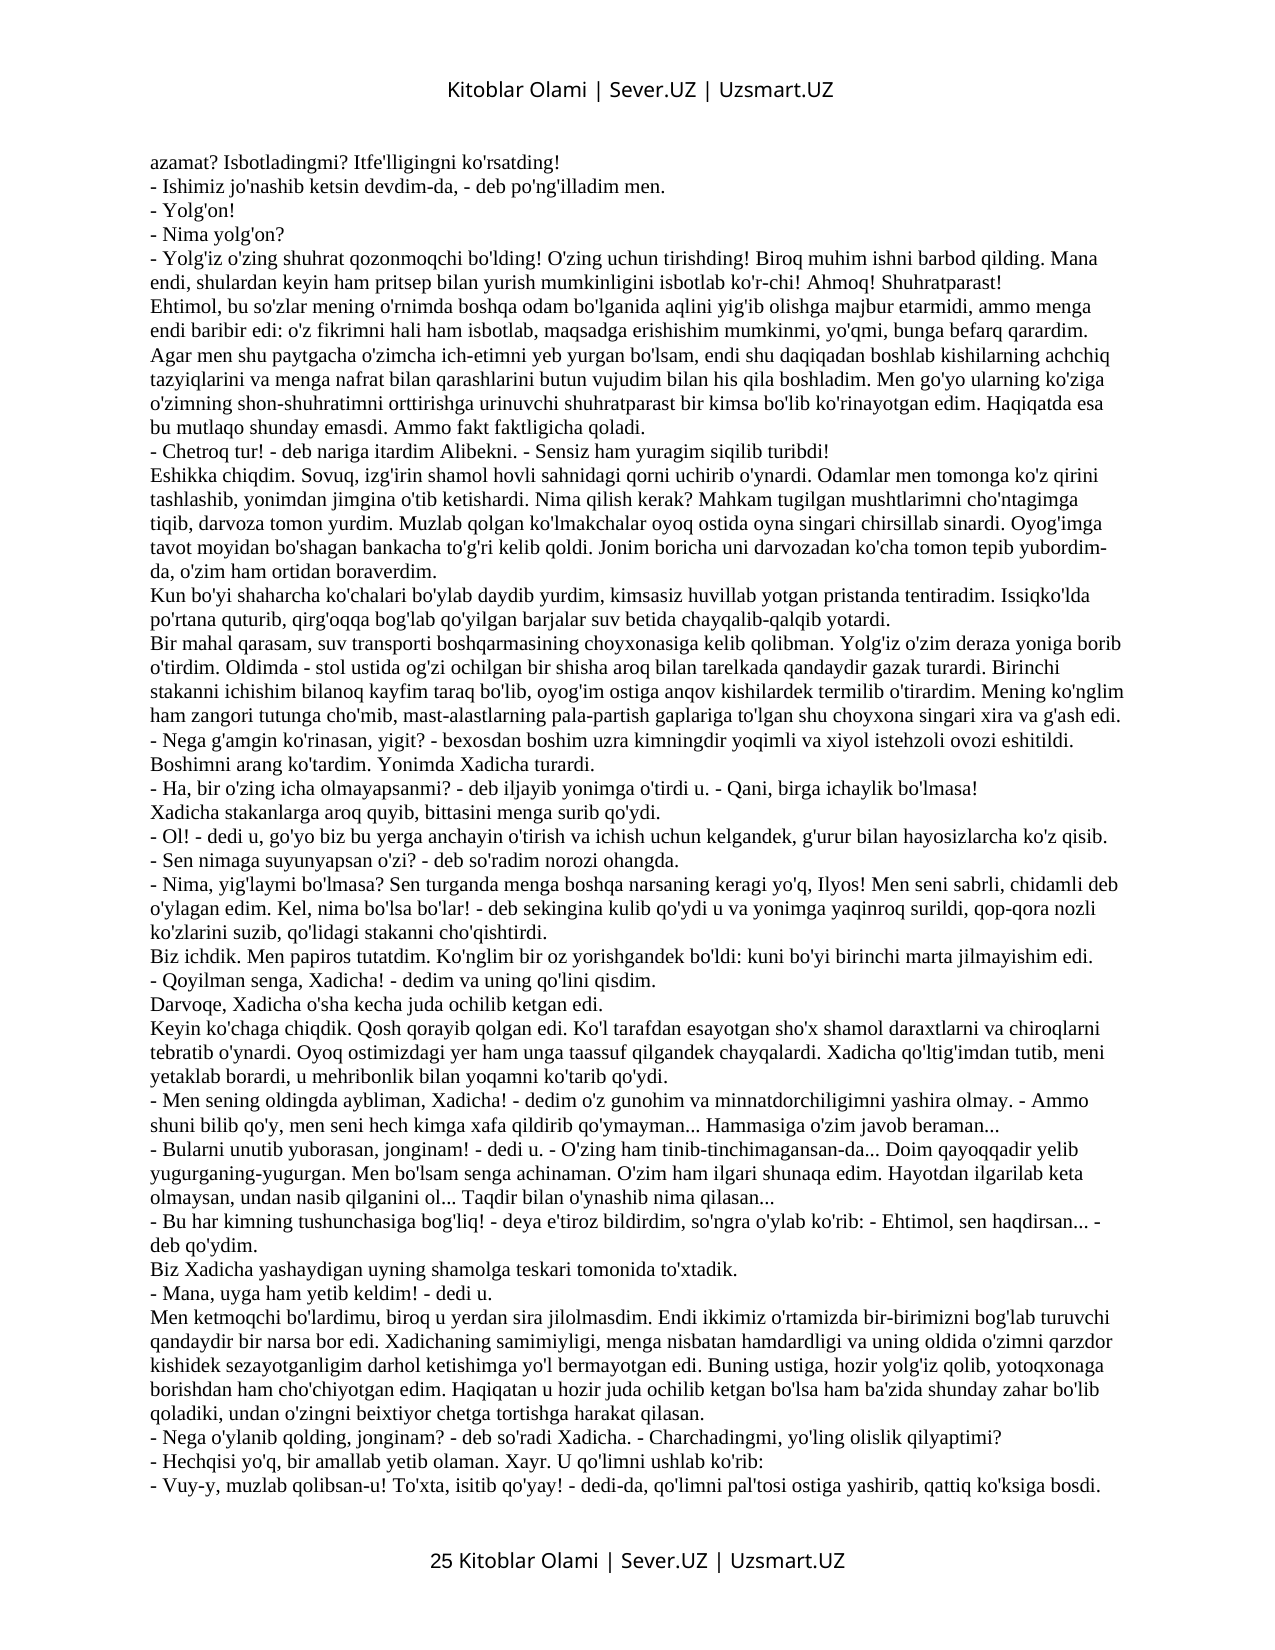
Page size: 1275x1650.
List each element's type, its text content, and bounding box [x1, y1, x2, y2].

text - Ha, bir o'zing icha olmayapsanmi? - deb iljayib yonimga o'tirdi u. - Qani, birga ichaylik bo'lmasa! [150, 776, 1125, 800]
text - Bu har kimning tushunchasiga bog'liq! - deya e'tiroz bildirdim, so'ngra o'ylab ko'rib: - Ehtimol, sen haqdirsan... - deb qo'ydim. [150, 1209, 1125, 1257]
text - Yolg'on! [150, 198, 1125, 222]
text - Bularni unutib yuborasan, jonginam! - dedi u. - O'zing ham tinib-tinchimagansan-da... Doim qayoqqadir yelib yugurganing-yugurgan. Men bo'lsam senga achinaman. O'zim ham ilgari shunaqa edim. Hayotdan ilgarilab keta olmaysan, undan nasib qilganini ol... Taqdir bilan o'ynashib nima qilasan... [150, 1137, 1125, 1209]
text - Nega o'ylanib qolding, jonginam? - deb so'radi Xadicha. - Charchadingmi, yo'ling olislik qilyaptimi? [150, 1425, 1125, 1449]
text - Hechqisi yo'q, bir amallab yetib olaman. Xayr. U qo'limni ushlab ko'rib: [150, 1449, 1125, 1473]
text Biz ichdik. Men papiros tutatdim. Ko'nglim bir oz yorishgandek bo'ldi: kuni bo'yi birinchi marta jilmayishim edi. [150, 944, 1125, 968]
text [150, 150, 1125, 174]
text Bir mahal qarasam, suv transporti boshqarmasining choyxonasiga kelib qolibman. Yolg'iz o'zim deraza yoniga borib o'tirdim. Oldimda - stol ustida og'zi ochilgan bir shisha aroq bilan tarelkada qandaydir gazak turardi. Birinchi stakanni ichishim bilanoq kayfim taraq bo'lib, oyog'im ostiga anqov kishilardek termilib o'tirardim. Mening ko'nglim ham zangori tutunga cho'mib, mast-alastlarning pala-partish gaplariga to'lgan shu choyxona singari xira va g'ash edi. [150, 631, 1125, 727]
text - Nega g'amgin ko'rinasan, yigit? - bexosdan boshim uzra kimningdir yoqimli va xiyol istehzoli ovozi eshitildi. Boshimni arang ko'tardim. Yonimda Xadicha turardi. [150, 727, 1125, 776]
text Darvoqe, Xadicha o'sha kecha juda ochilib ketgan edi. [150, 992, 1125, 1016]
text - Men sening oldingda aybliman, Xadicha! - dedim o'z gunohim va minnatdorchiligimni yashira olmay. - Ammo shuni bilib qo'y, men seni hech kimga xafa qildirib qo'ymayman... Hammasiga o'zim javob beraman... [150, 1088, 1125, 1137]
text Men ketmoqchi bo'lardimu, biroq u yerdan sira jilolmasdim. Endi ikkimiz o'rtamizda bir-birimizni bog'lab turuvchi qandaydir bir narsa bor edi. Xadichaning samimiyligi, menga nisbatan hamdardligi va uning oldida o'zimni qarzdor kishidek sezayotganligim darhol ketishimga yo'l bermayotgan edi. Buning ustiga, hozir yolg'iz qolib, yotoqxonaga borishdan ham cho'chiyotgan edim. Haqiqatan u hozir juda ochilib ketgan bo'lsa ham ba'zida shunday zahar bo'lib qoladiki, undan o'zingni beixtiyor chetga tortishga harakat qilasan. [150, 1305, 1125, 1425]
text - Ishimiz jo'nashib ketsin devdim-da, - deb po'ng'illadim men. [150, 174, 1125, 198]
text Eshikka chiqdim. Sovuq, izg'irin shamol hovli sahnidagi qorni uchirib o'ynardi. Odamlar men tomonga ko'z qirini tashlashib, yonimdan jimgina o'tib ketishardi. Nima qilish kerak? Mahkam tugilgan mushtlarimni cho'ntagimga tiqib, darvoza tomon yurdim. Muzlab qolgan ko'lmakchalar oyoq ostida oyna singari chirsillab sinardi. Oyog'imga tavot moyidan bo'shagan bankacha to'g'ri kelib qoldi. Jonim boricha uni darvozadan ko'cha tomon tepib yubordim-da, o'zim ham ortidan boraverdim. [150, 463, 1125, 583]
text - Nima yolg'on? [150, 222, 1125, 246]
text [150, 1473, 1125, 1497]
text Biz Xadicha yashaydigan uyning shamolga teskari tomonida to'xtadik. [150, 1257, 1125, 1281]
text Xadicha stakanlarga aroq quyib, bittasini menga surib qo'ydi. [150, 800, 1125, 824]
text - Chetroq tur! - deb nariga itardim Alibekni. - Sensiz ham yuragim siqilib turibdi! [150, 439, 1125, 463]
text Keyin ko'chaga chiqdik. Qosh qorayib qolgan edi. Ko'l tarafdan esayotgan sho'x shamol daraxtlarni va chiroqlarni tebratib o'ynardi. Oyoq ostimizdagi yer ham unga taassuf qilgandek chayqalardi. Xadicha qo'ltig'imdan tutib, meni yetaklab borardi, u mehribonlik bilan yoqamni ko'tarib qo'ydi. [150, 1016, 1125, 1088]
text - Qoyilman senga, Xadicha! - dedim va uning qo'lini qisdim. [150, 968, 1125, 992]
text Ehtimol, bu so'zlar mening o'rnimda boshqa odam bo'lganida aqlini yig'ib olishga majbur etarmidi, ammo menga endi baribir edi: o'z fikrimni hali ham isbotlab, maqsadga erishishim mumkinmi, yo'qmi, bunga befarq qarardim. Agar men shu paytgacha o'zimcha ich-etimni yeb yurgan bo'lsam, endi shu daqiqadan boshlab kishilarning achchiq tazyiqlarini va menga nafrat bilan qarashlarini butun vujudim bilan his qila boshladim. Men go'yo ularning ko'ziga o'zimning shon-shuhratimni orttirishga urinuvchi shuhratparast bir kimsa bo'lib ko'rinayotgan edim. Haqiqatda esa bu mutlaqo shunday emasdi. Ammo fakt faktligicha qoladi. [150, 294, 1125, 439]
text - Nima, yig'laymi bo'lmasa? Sen turganda menga boshqa narsaning keragi yo'q, Ilyos! Men seni sabrli, chidamli deb o'ylagan edim. Kel, nima bo'lsa bo'lar! - deb sekingina kulib qo'ydi u va yonimga yaqinroq surildi, qop-qora nozli ko'zlarini suzib, qo'lidagi stakanni cho'qishtirdi. [150, 872, 1125, 944]
text - Sen nimaga suyunyapsan o'zi? - deb so'radim norozi ohangda. [150, 848, 1125, 872]
text - Mana, uyga ham yetib keldim! - dedi u. [150, 1281, 1125, 1305]
text - Ol! - dedi u, go'yo biz bu yerga anchayin o'tirish va ichish uchun kelgandek, g'urur bilan hayosizlarcha ko'z qisib. [150, 824, 1125, 848]
text - Yolg'iz o'zing shuhrat qozonmoqchi bo'lding! O'zing uchun tirishding! Biroq muhim ishni barbod qilding. Mana endi, shulardan keyin ham pritsep bilan yurish mumkinligini isbotlab ko'r-chi! Ahmoq! Shuhratparast! [150, 246, 1125, 294]
text Kun bo'yi shaharcha ko'chalari bo'ylab daydib yurdim, kimsasiz huvillab yotgan pristanda tentiradim. Issiqko'lda po'rtana quturib, qirg'oqqa bog'lab qo'yilgan barjalar suv betida chayqalib-qalqib yotardi. [150, 583, 1125, 631]
